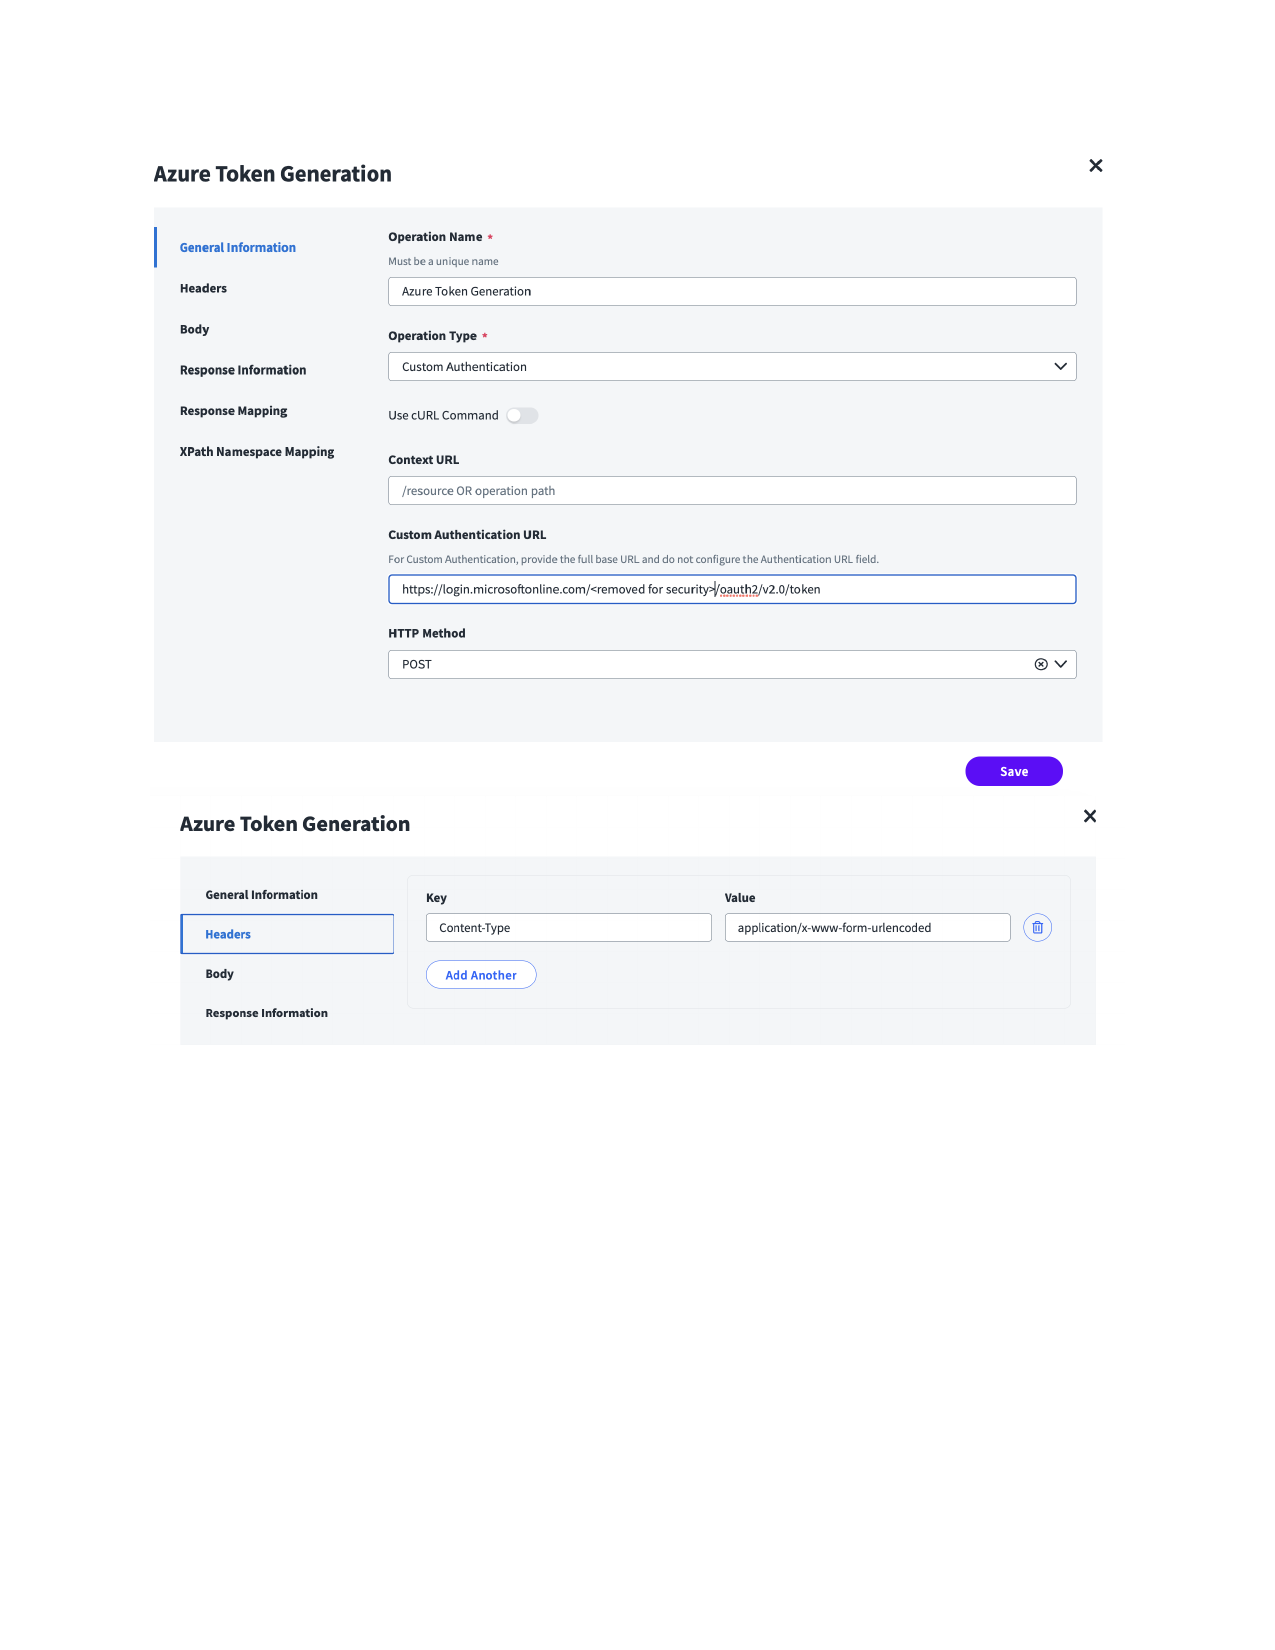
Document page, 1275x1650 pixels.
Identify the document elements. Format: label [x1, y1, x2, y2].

picture [150, 150, 1125, 1045]
